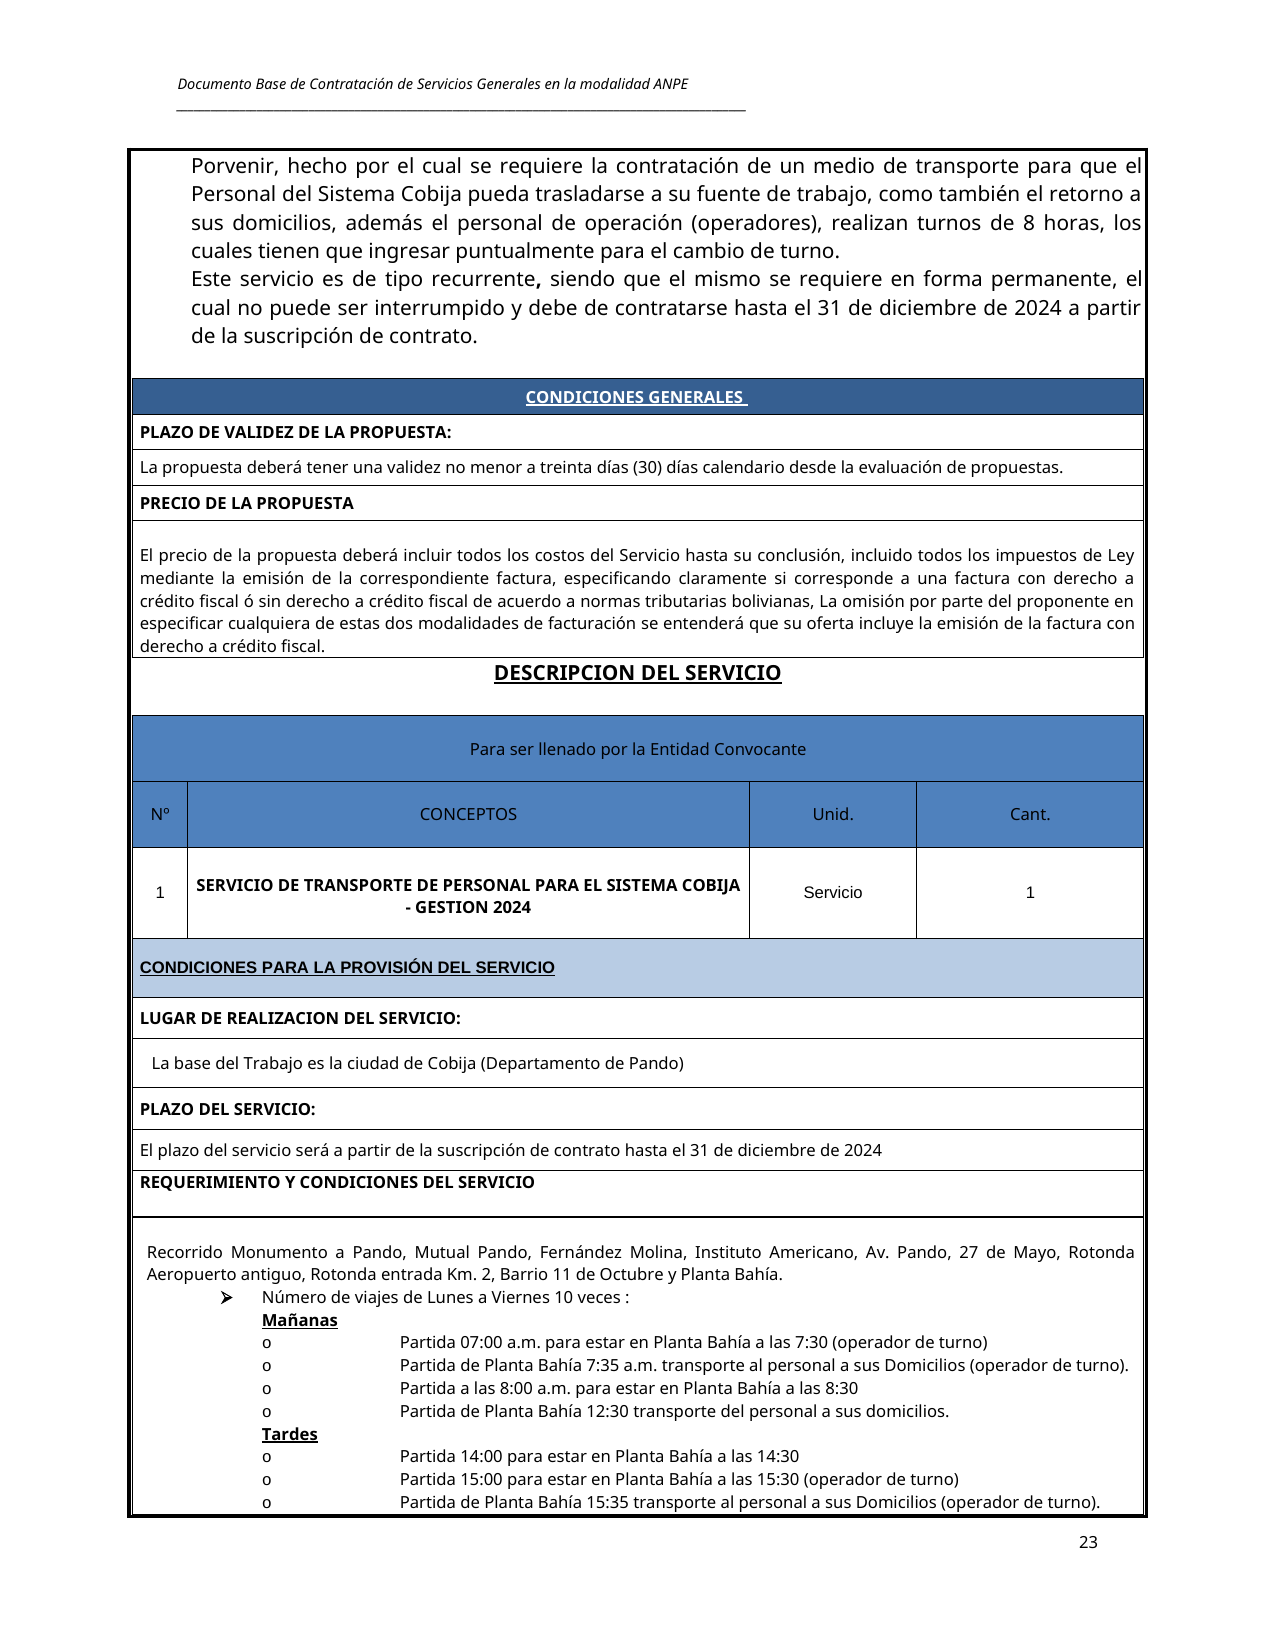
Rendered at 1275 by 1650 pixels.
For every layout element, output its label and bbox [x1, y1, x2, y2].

table_header [131, 151, 1145, 1514]
